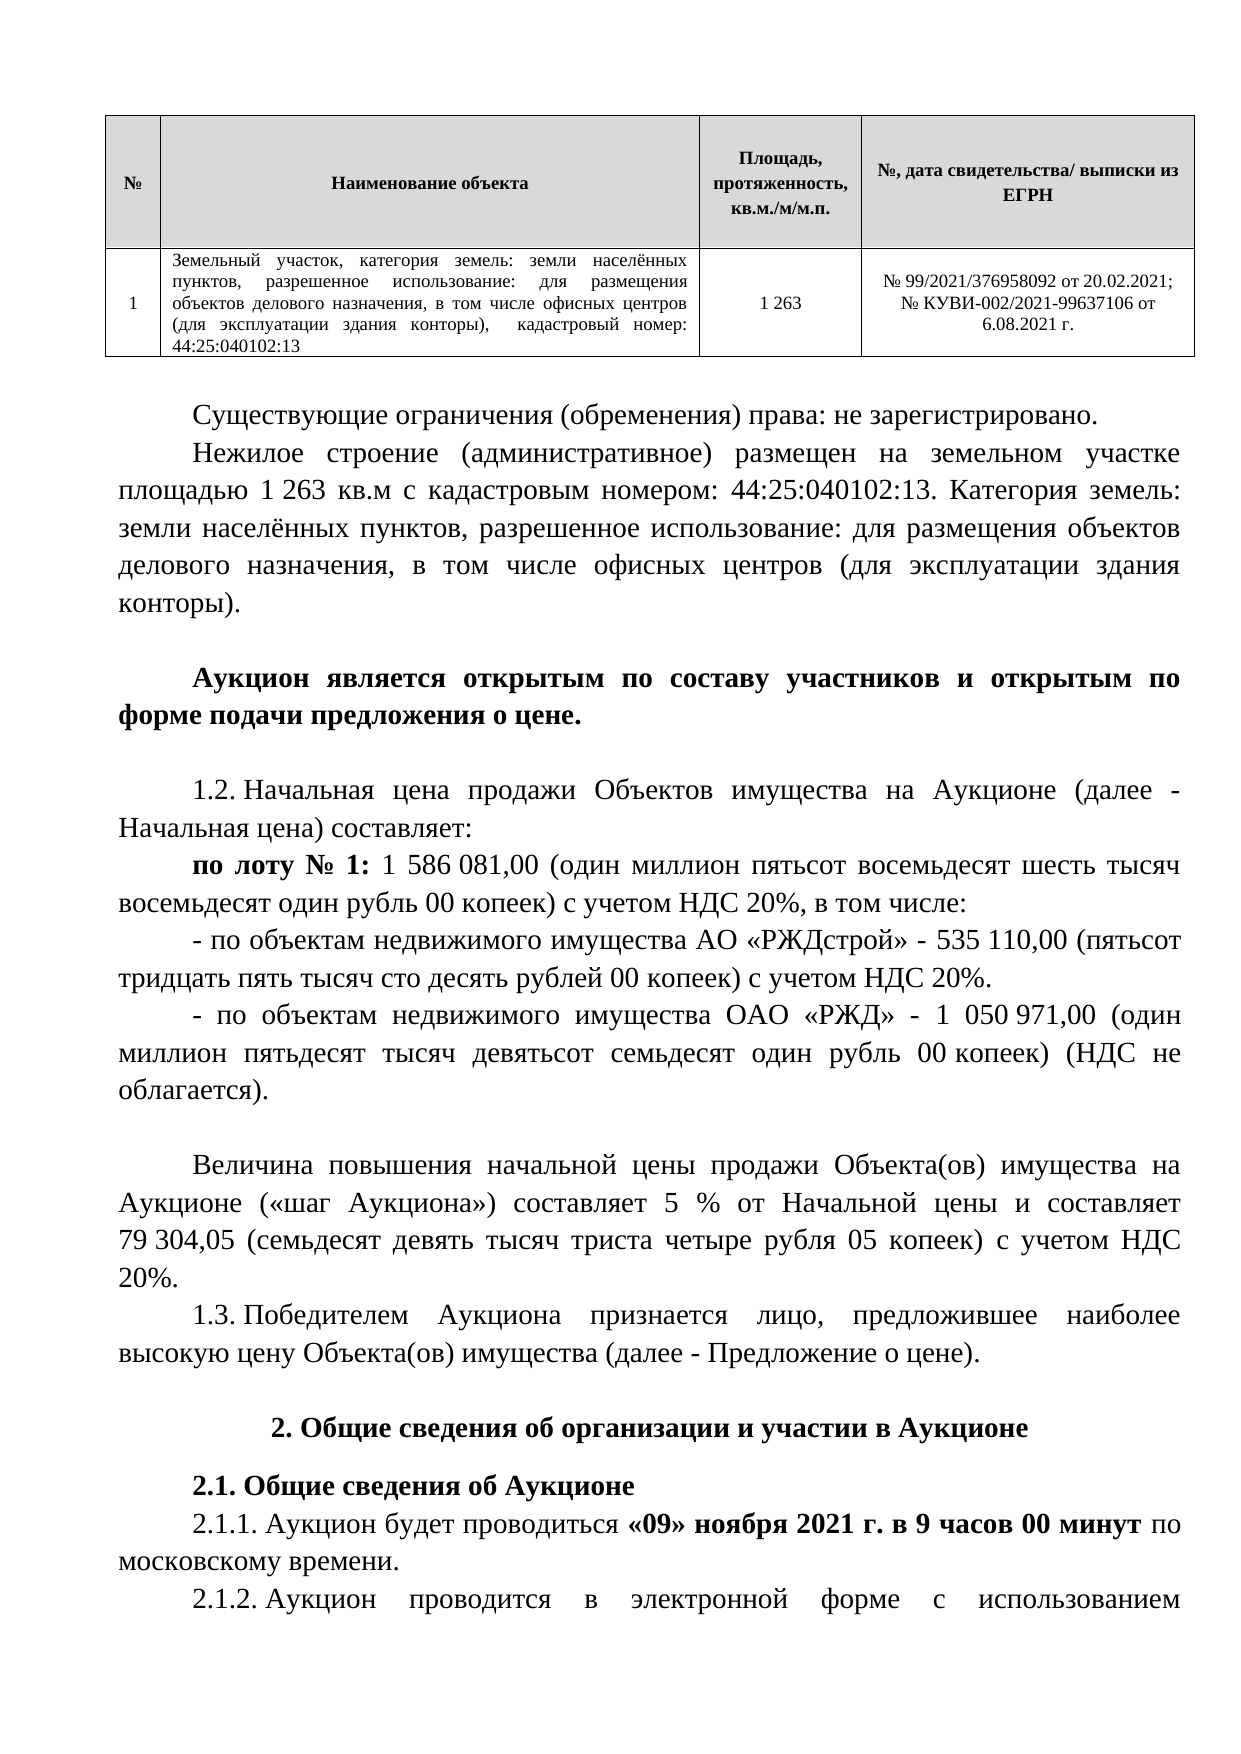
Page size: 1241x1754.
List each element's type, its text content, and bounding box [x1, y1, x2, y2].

table_cell 1 263 [700, 249, 861, 356]
text - по объектам недвижимого имущества ОАО «РЖД» - 1 050 971,00 (один миллион пятьдесят тысяч девятьсот семьдесят один рубль 00 копеек) (НДС не облагается). [118, 995, 1181, 1107]
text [118, 1578, 1181, 1616]
table_cell Земельный участок, категория земель: земли населённых пунктов, разрешенное использование: для размещения объектов делового назначения, в том числе офисных центров (для эксплуатации здания конторы), кадастровый номер: 44:25:040102:13 [161, 249, 699, 356]
text 2.1. Общие сведения об Аукционе [192, 1466, 1181, 1503]
text Нежилое строение (административное) размещен на земельном участке площадью 1 263 кв.м с кадастровым номером: 44:25:040102:13. Категория земель: земли населённых пунктов, разрешенное использование: для размещения объектов делового назначения, в том числе офисных центров (для эксплуатации здания конторы). [118, 432, 1181, 620]
text Величина повышения начальной цены продажи Объекта(ов) имущества на Аукционе («шаг Аукциона») составляет 5 % от Начальной цены и составляет 79 304,05 (семьдесят девять тысяч триста четыре рубля 05 копеек) с учетом НДС 20%. [118, 1145, 1181, 1295]
text по лоту № 1: 1 586 081,00 (один миллион пятьсот восемьдесят шесть тысяч восемьдесят один рубль 00 копеек) с учетом НДС 20%, в том числе: [118, 845, 1181, 920]
table_cell 1 [106, 249, 160, 356]
text 1.3. Победителем Аукциона признается лицо, предложившее наиболее высокую цену Объекта(ов) имущества (далее - Предложение о цене). [118, 1295, 1181, 1370]
table_cell № 99/2021/376958092 от 20.02.2021; № КУВИ-002/2021-99637106 от 6.08.2021 г. [862, 249, 1194, 356]
text - по объектам недвижимого имущества АО «РЖДстрой» - 535 110,00 (пятьсот тридцать пять тысяч сто десять рублей 00 копеек) с учетом НДС 20%. [118, 920, 1181, 995]
table_header Наименование объекта [161, 116, 699, 247]
text Аукцион является открытым по составу участников и открытым по форме подачи предложения о цене. [118, 657, 1181, 732]
text 2.1.1. Аукцион будет проводиться «09» ноября 2021 г. в 9 часов 00 минут по московскому времени. [118, 1503, 1181, 1578]
text 2. Общие сведения об организации и участии в Аукционе [118, 1407, 1181, 1445]
text 1.2. Начальная цена продажи Объектов имущества на Аукционе (далее - Начальная цена) составляет: [118, 770, 1181, 845]
table_header №, дата свидетельства/ выписки из ЕГРН [862, 116, 1194, 247]
table_header № [106, 116, 160, 247]
table_header Площадь, протяженность, кв.м./м/м.п. [700, 116, 861, 247]
text Существующие ограничения (обременения) права: не зарегистрировано. [118, 395, 1181, 432]
